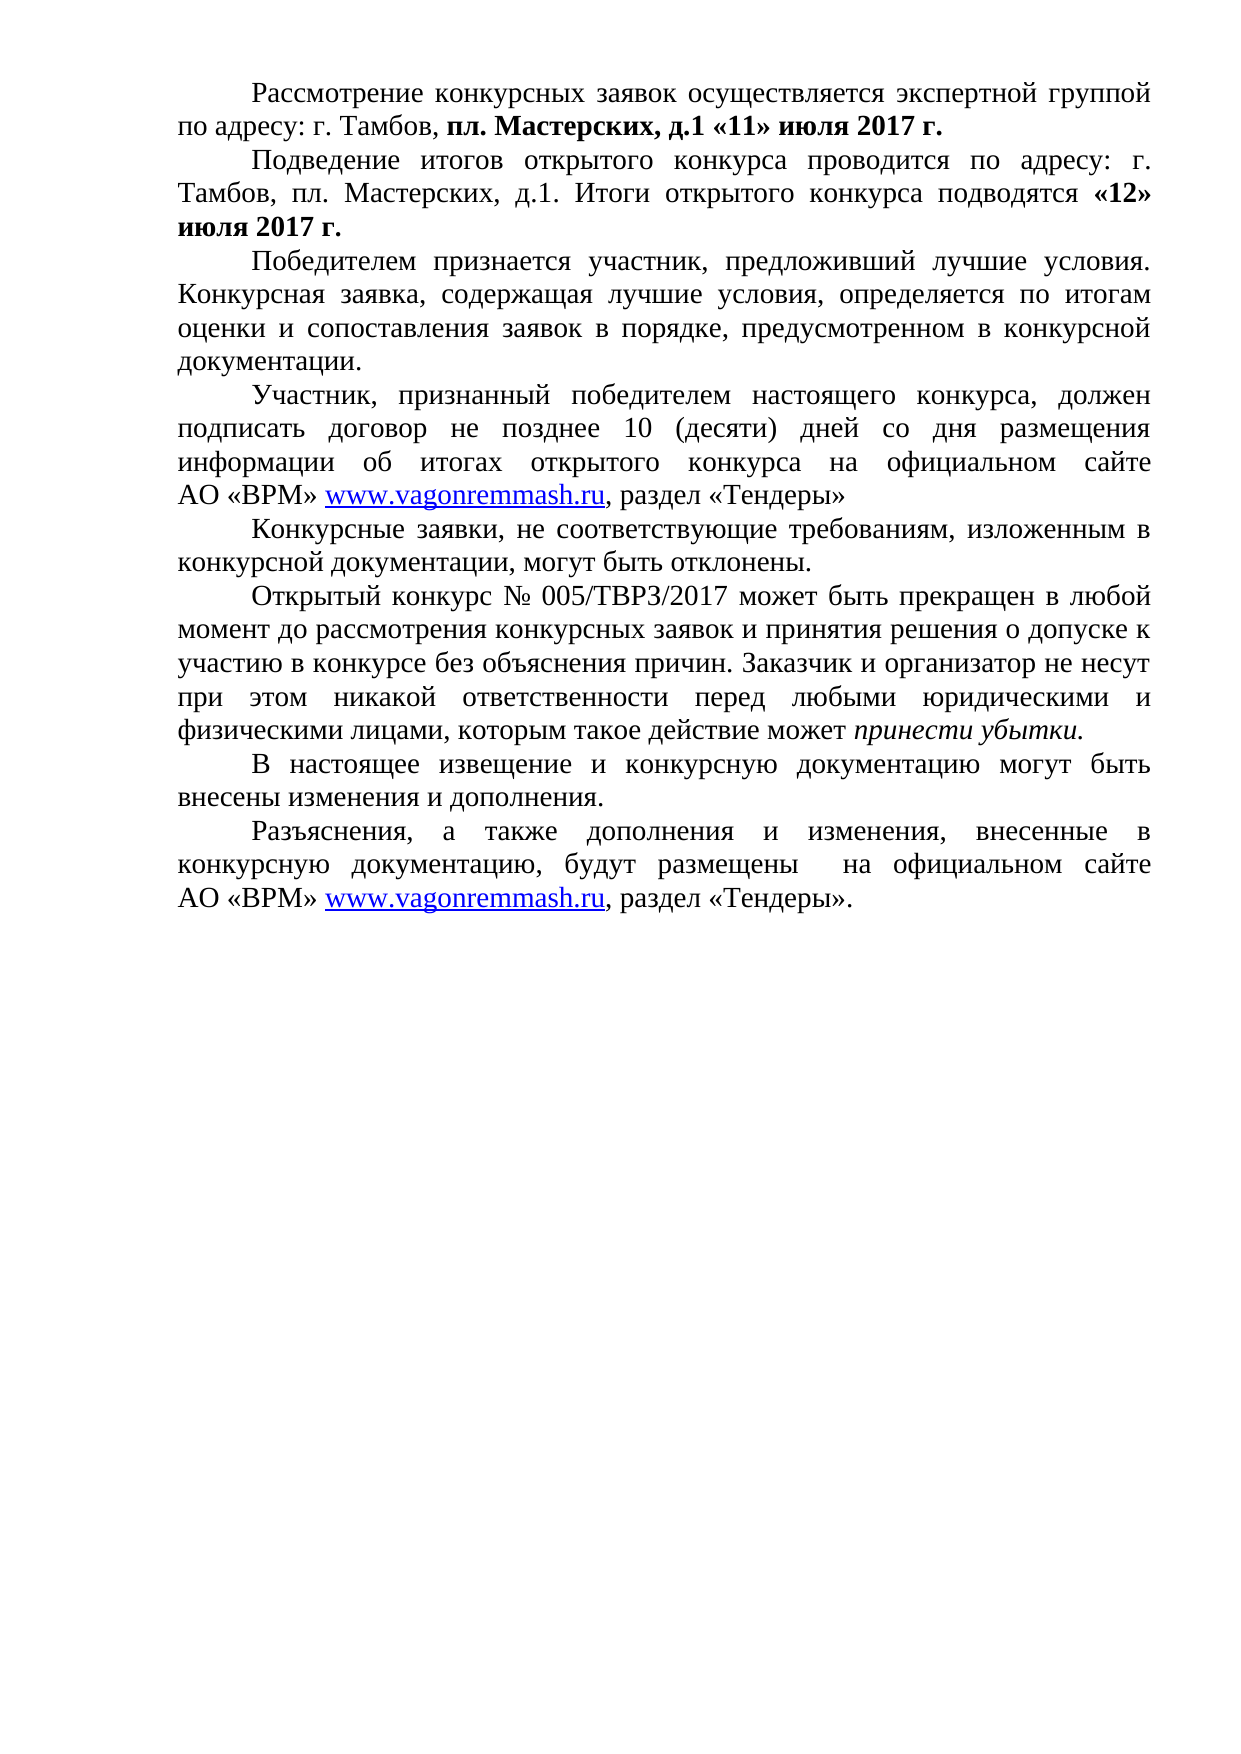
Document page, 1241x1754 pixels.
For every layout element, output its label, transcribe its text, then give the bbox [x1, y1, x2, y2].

text Участник, признанный победителем настоящего конкурса, должен подписать договор не позднее 10 (десяти) дней со дня размещения информации об итогах открытого конкурса на официальном сайте АО «ВРМ» www.vagonremmash.ru, раздел «Тендеры» [177, 377, 1152, 511]
text Рассмотрение конкурсных заявок осуществляется экспертной группой по адресу: г. Тамбов, пл. Мастерских, д.1 «11» июля 2017 г. [177, 75, 1152, 142]
text Открытый конкурс № 005/ТВРЗ/2017 может быть прекращен в любой момент до рассмотрения конкурсных заявок и принятия решения о допуске к участию в конкурсе без объяснения причин. Заказчик и организатор не несут при этом никакой ответственности перед любыми юридическими и физическими лицами, которым такое действие может принести убытки. [177, 578, 1152, 746]
text Подведение итогов открытого конкурса проводится по адресу: г. Тамбов, пл. Мастерских, д.1. Итоги открытого конкурса подводятся «12» июля 2017 г. [177, 142, 1152, 243]
text Разъяснения, а также дополнения и изменения, внесенные в конкурсную документацию, будут размещены на официальном сайте АО «ВРМ» www.vagonremmash.ru, раздел «Тендеры». [177, 813, 1152, 913]
text Победителем признается участник, предложивший лучшие условия. Конкурсная заявка, содержащая лучшие условия, определяется по итогам оценки и сопоставления заявок в порядке, предусмотренном в конкурсной документации. [177, 243, 1152, 377]
text Конкурсные заявки, не соответствующие требованиям, изложенным в конкурсной документации, могут быть отклонены. [177, 511, 1152, 578]
text В настоящее извещение и конкурсную документацию могут быть внесены изменения и дополнения. [177, 746, 1152, 813]
